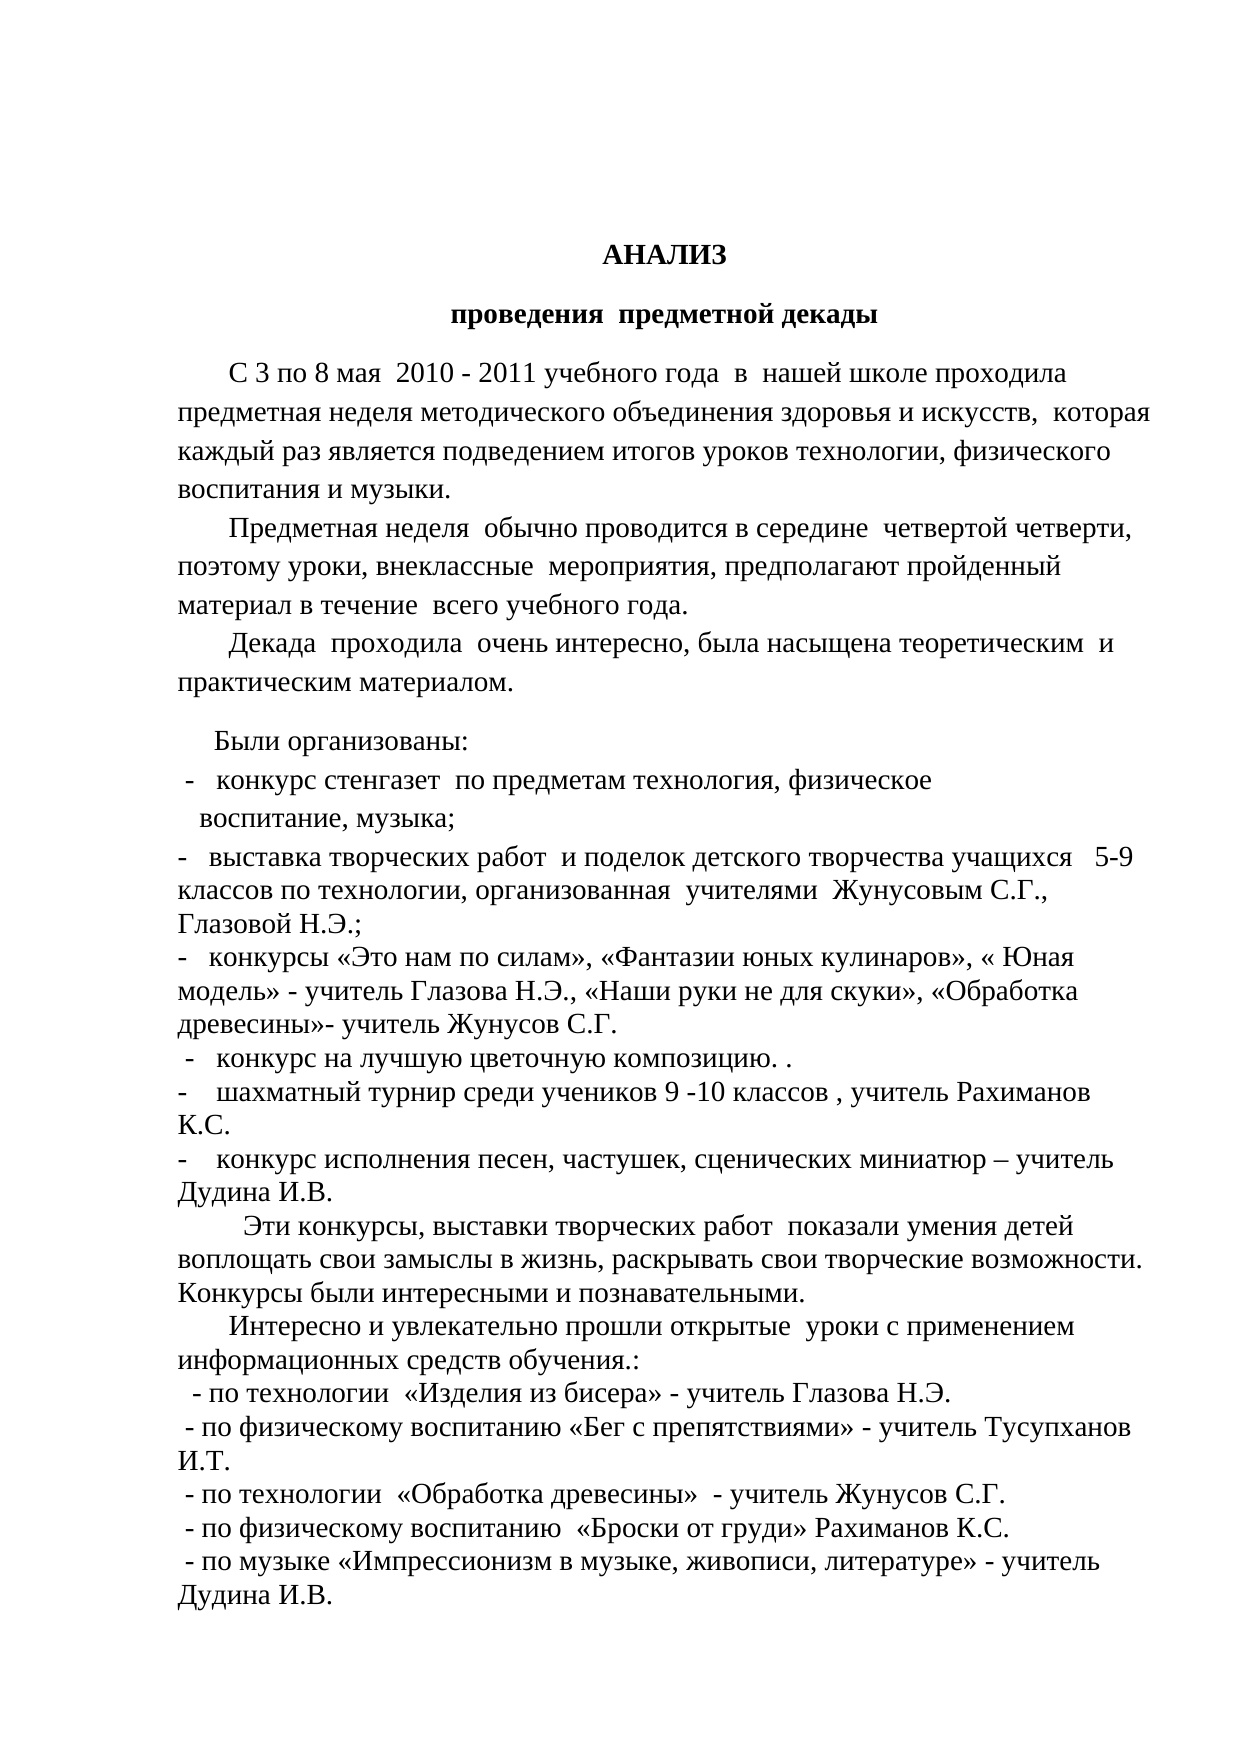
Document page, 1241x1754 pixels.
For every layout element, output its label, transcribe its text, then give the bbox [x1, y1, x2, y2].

text Эти конкурсы, выставки творческих работ показали умения детей воплощать свои замыслы в жизнь, раскрывать свои творческие возможности. Конкурсы были интересными и познавательными. [177, 1208, 1152, 1308]
text - шахматный турнир среди учеников 9 -10 классов , учитель Рахиманов К.С. [177, 1074, 1152, 1141]
text АНАЛИЗ [177, 237, 1152, 270]
text - конкурсы «Это нам по силам», «Фантазии юных кулинаров», « Юная модель» - учитель Глазова Н.Э., «Наши руки не для скуки», «Обработка древесины»- учитель Жунусов С.Г. [177, 939, 1152, 1040]
text - по технологии «Обработка древесины» - учитель Жунусов С.Г. [177, 1476, 1152, 1510]
text - конкурс стенгазет по предметам технология, физическое [177, 762, 1152, 795]
text Были организованы: [177, 723, 1152, 757]
text воспитание, музыка; [177, 800, 1152, 834]
text - по музыке «Импрессионизм в музыке, живописи, литературе» - учитель Дудина И.В. [177, 1543, 1152, 1610]
text проведения предметной декады [177, 296, 1152, 330]
text - по физическому воспитанию «Бег с препятствиями» - учитель Тусупханов И.Т. [177, 1409, 1152, 1476]
text - выставка творческих работ и поделок детского творчества учащихся 5-9 классов по технологии, организованная учителями Жунусовым С.Г., Глазовой Н.Э.; [177, 839, 1152, 939]
text Декада проходила очень интересно, была насыщена теоретическим и практическим материалом. [177, 625, 1152, 697]
text Интересно и увлекательно прошли открытые уроки с применением информационных средств обучения.: [177, 1308, 1152, 1376]
text С 3 по 8 мая 2010 - 2011 учебного года в нашей школе проходила предметная неделя методического объединения здоровья и искусств, которая каждый раз является подведением итогов уроков технологии, физического воспитания и музыки. [177, 356, 1152, 505]
text Предметная неделя обычно проводится в середине четвертой четверти, поэтому уроки, внеклассные мероприятия, предполагают пройденный материал в течение всего учебного года. [177, 510, 1152, 620]
text - по технологии «Изделия из бисера» - учитель Глазова Н.Э. [177, 1376, 1152, 1409]
text - конкурс исполнения песен, частушек, сценических миниатюр – учитель Дудина И.В. [177, 1141, 1152, 1208]
text - по физическому воспитанию «Броски от груди» Рахиманов К.С. [177, 1510, 1152, 1543]
text - конкурс на лучшую цветочную композицию. . [177, 1040, 1152, 1074]
